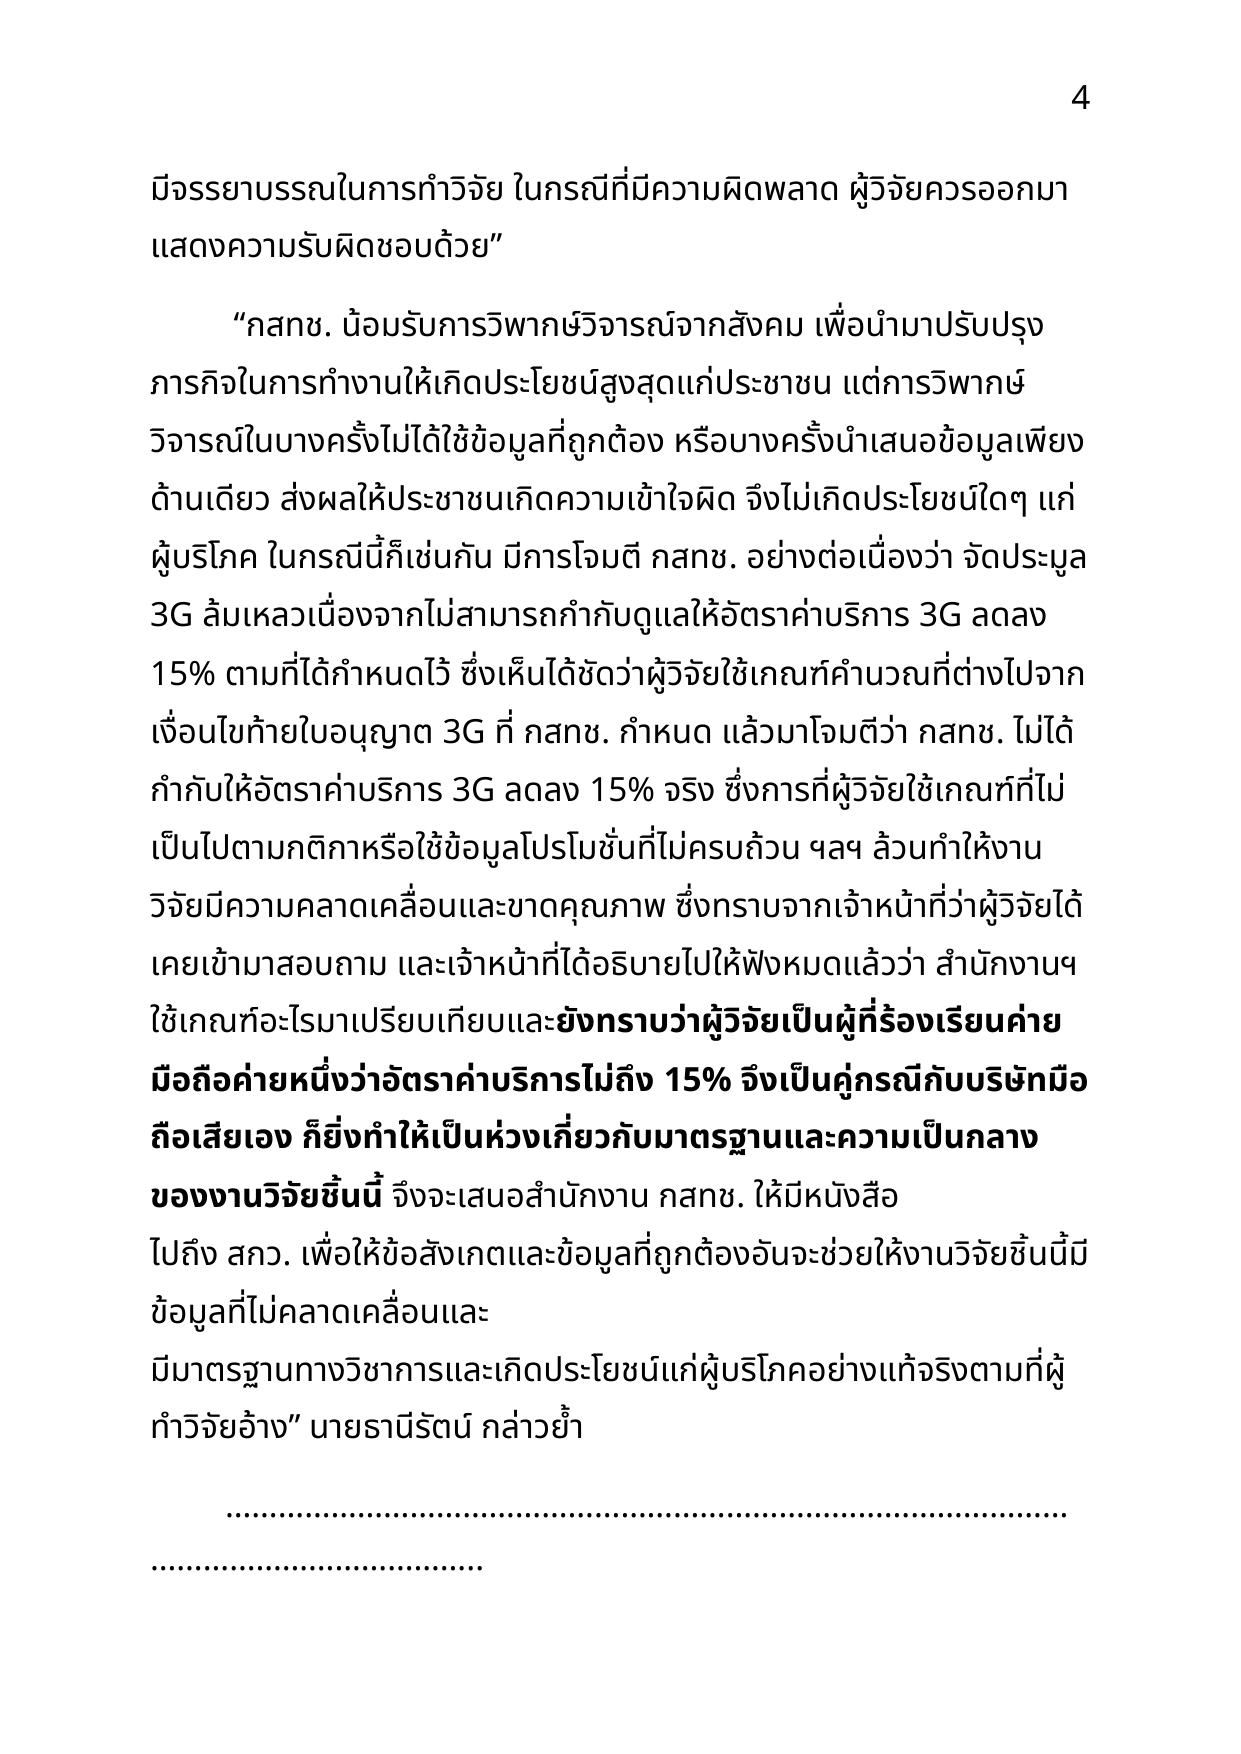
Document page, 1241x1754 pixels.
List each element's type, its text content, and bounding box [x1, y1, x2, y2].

text “กสทช. น้อมรับการวิพากษ์วิจารณ์จากสังคม เพื่อนำมาปรับปรุงภารกิจในการทำงานให้เกิดประโยชน์สูงสุดแก่ประชาชน แต่การวิพากษ์วิจารณ์ในบางครั้งไม่ได้ใช้ข้อมูลที่ถูกต้อง หรือบางครั้งนำเสนอข้อมูลเพียงด้านเดียว ส่งผลให้ประชาชนเกิดความเข้าใจผิด จึงไม่เกิดประโยชน์ใดๆ แก่ผู้บริโภค ในกรณีนี้ก็เช่นกัน มีการโจมตี กสทช. อย่างต่อเนื่องว่า จัดประมูล 3G ล้มเหลวเนื่องจากไม่สามารถกำกับดูแลให้อัตราค่าบริการ 3G ลดลง 15% ตามที่ได้กำหนดไว้ ซึ่งเห็นได้ชัดว่าผู้วิจัยใช้เกณฑ์คำนวณที่ต่างไปจากเงื่อนไขท้ายใบอนุญาต 3G ที่ กสทช. กำหนด แล้วมาโจมตีว่า กสทช. ไม่ได้กำกับให้อัตราค่าบริการ 3G ลดลง 15% จริง ซึ่งการที่ผู้วิจัยใช้เกณฑ์ที่ไม่เป็นไปตามกติกาหรือใช้ข้อมูลโปรโมชั่นที่ไม่ครบถ้วน ฯลฯ ล้วนทำให้งานวิจัยมีความคลาดเคลื่อนและขาดคุณภาพ ซึ่งทราบจากเจ้าหน้าที่ว่าผู้วิจัยได้เคยเข้ามาสอบถาม และเจ้าหน้าที่ได้อธิบายไปให้ฟังหมดแล้วว่า สำนักงานฯ ใช้เกณฑ์อะไรมาเปรียบเทียบและยังทราบว่าผู้วิจัยเป็นผู้ที่ร้องเรียนค่ายมือถือค่ายหนึ่งว่าอัตราค่าบริการไม่ถึง 15% จึงเป็นคู่กรณีกับบริษัทมือถือเสียเอง ก็ยิ่งทำให้เป็นห่วงเกี่ยวกับมาตรฐานและความเป็นกลางของงานวิจัยชิ้นนี้ จึงจะเสนอสำนักงาน กสทช. ให้มีหนังสือ ไปถึง สกว. เพื่อให้ข้อสังเกตและข้อมูลที่ถูกต้องอันจะช่วยให้งานวิจัยชิ้นนี้มีข้อมูลที่ไม่คลาดเคลื่อนและ มีมาตรฐานทางวิชาการและเกิดประโยชน์แก่ผู้บริโภคอย่างแท้จริงตามที่ผู้ทำวิจัยอ้าง” นายธานีรัตน์ กล่าวย้ำ [150, 301, 1090, 1454]
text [150, 164, 1090, 273]
text …………………………………………………………………………………………………………………….. [150, 1482, 1090, 1580]
